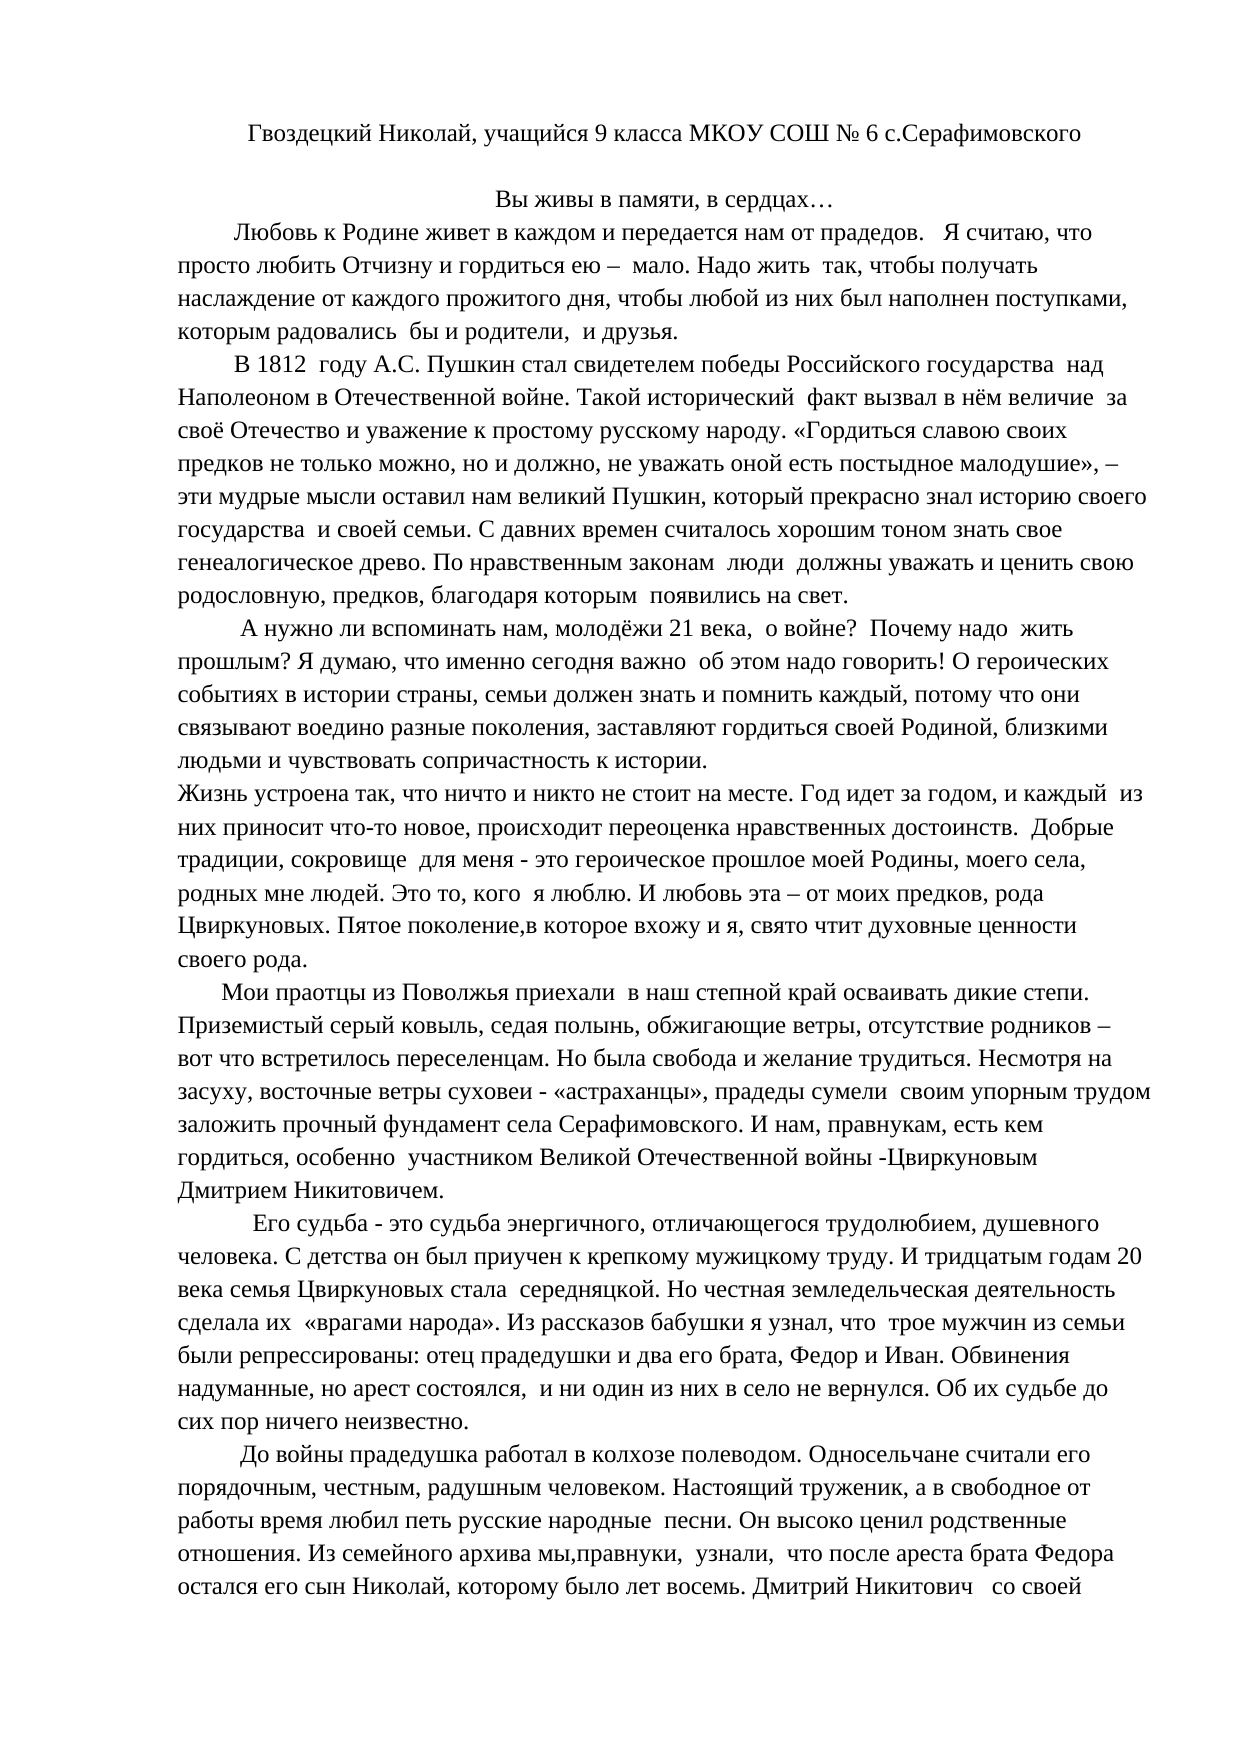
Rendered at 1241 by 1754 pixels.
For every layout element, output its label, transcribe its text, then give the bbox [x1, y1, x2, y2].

text Жизнь устроена так, что ничто и никто не стоит на месте. Год идет за годом, и каждый из них приносит что-то новое, происходит переоценка нравственных достоинств. Добрые традиции, сокровище для меня - это героическое прошлое моей Родины, моего села, родных мне людей. Это то, кого я люблю. И любовь эта – от моих предков, рода Цвиркуновых. Пятое поколение,в которое вхожу и я, свято чтит духовные ценности своего рода. [177, 778, 1152, 972]
text Любовь к Родине живет в каждом и передается нам от прадедов. Я считаю, что просто любить Отчизну и гордиться ею – мало. Надо жить так, чтобы получать наслаждение от каждого прожитого дня, чтобы любой из них был наполнен поступками, которым радовались бы и родители, и друзья. [177, 217, 1152, 345]
text В 1812 году А.С. Пушкин стал свидетелем победы Российского государства над Наполеоном в Отечественной войне. Такой исторический факт вызвал в нём величие за своё Отечество и уважение к простому русскому народу. «Гордиться славою своих предков не только можно, но и должно, не уважать оной есть постыдное малодушие», – эти мудрые мысли оставил нам великий Пушкин, который прекрасно знал историю своего государства и своей семьи. С давних времен считалось хорошим тоном знать свое генеалогическое древо. По нравственным законам люди должны уважать и ценить свою родословную, предков, благодаря которым появились на свет. [177, 349, 1152, 609]
text Гвоздецкий Николай, учащийся 9 класса МКОУ СОШ № 6 с.Серафимовского [177, 118, 1152, 147]
text Его судьба - это судьба энергичного, отличающегося трудолюбием, душевного человека. С детства он был приучен к крепкому мужицкому труду. И тридцатым годам 20 века семья Цвиркуновых стала середняцкой. Но честная земледельческая деятельность сделала их «врагами народа». Из рассказов бабушки я узнал, что трое мужчин из семьи были репрессированы: отец прадедушки и два его брата, Федор и Иван. Обвинения надуманные, но арест состоялся, и ни один из них в село не вернулся. Об их судьбе до сих пор ничего неизвестно. [177, 1208, 1152, 1435]
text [177, 1439, 1152, 1600]
text Мои праотцы из Поволжья приехали в наш степной край осваивать дикие степи. Приземистый серый ковыль, седая полынь, обжигающие ветры, отсутствие родников – вот что встретилось переселенцам. Но была свобода и желание трудиться. Несмотря на засуху, восточные ветры суховеи - «астраханцы», прадеды сумели своим упорным трудом заложить прочный фундамент села Серафимовского. И нам, правнукам, есть кем гордиться, особенно участником Великой Отечественной войны -Цвиркуновым Дмитрием Никитовичем. [177, 977, 1152, 1203]
text А нужно ли вспоминать нам, молодёжи 21 века, о войне? Почему надо жить прошлым? Я думаю, что именно сегодня важно об этом надо говорить! О героических событиях в истории страны, семьи должен знать и помнить каждый, потому что они связывают воедино разные поколения, заставляют гордиться своей Родиной, близкими людьми и чувствовать сопричастность к истории. [177, 613, 1152, 774]
text Вы живы в памяти, в сердцах… [177, 184, 1152, 213]
